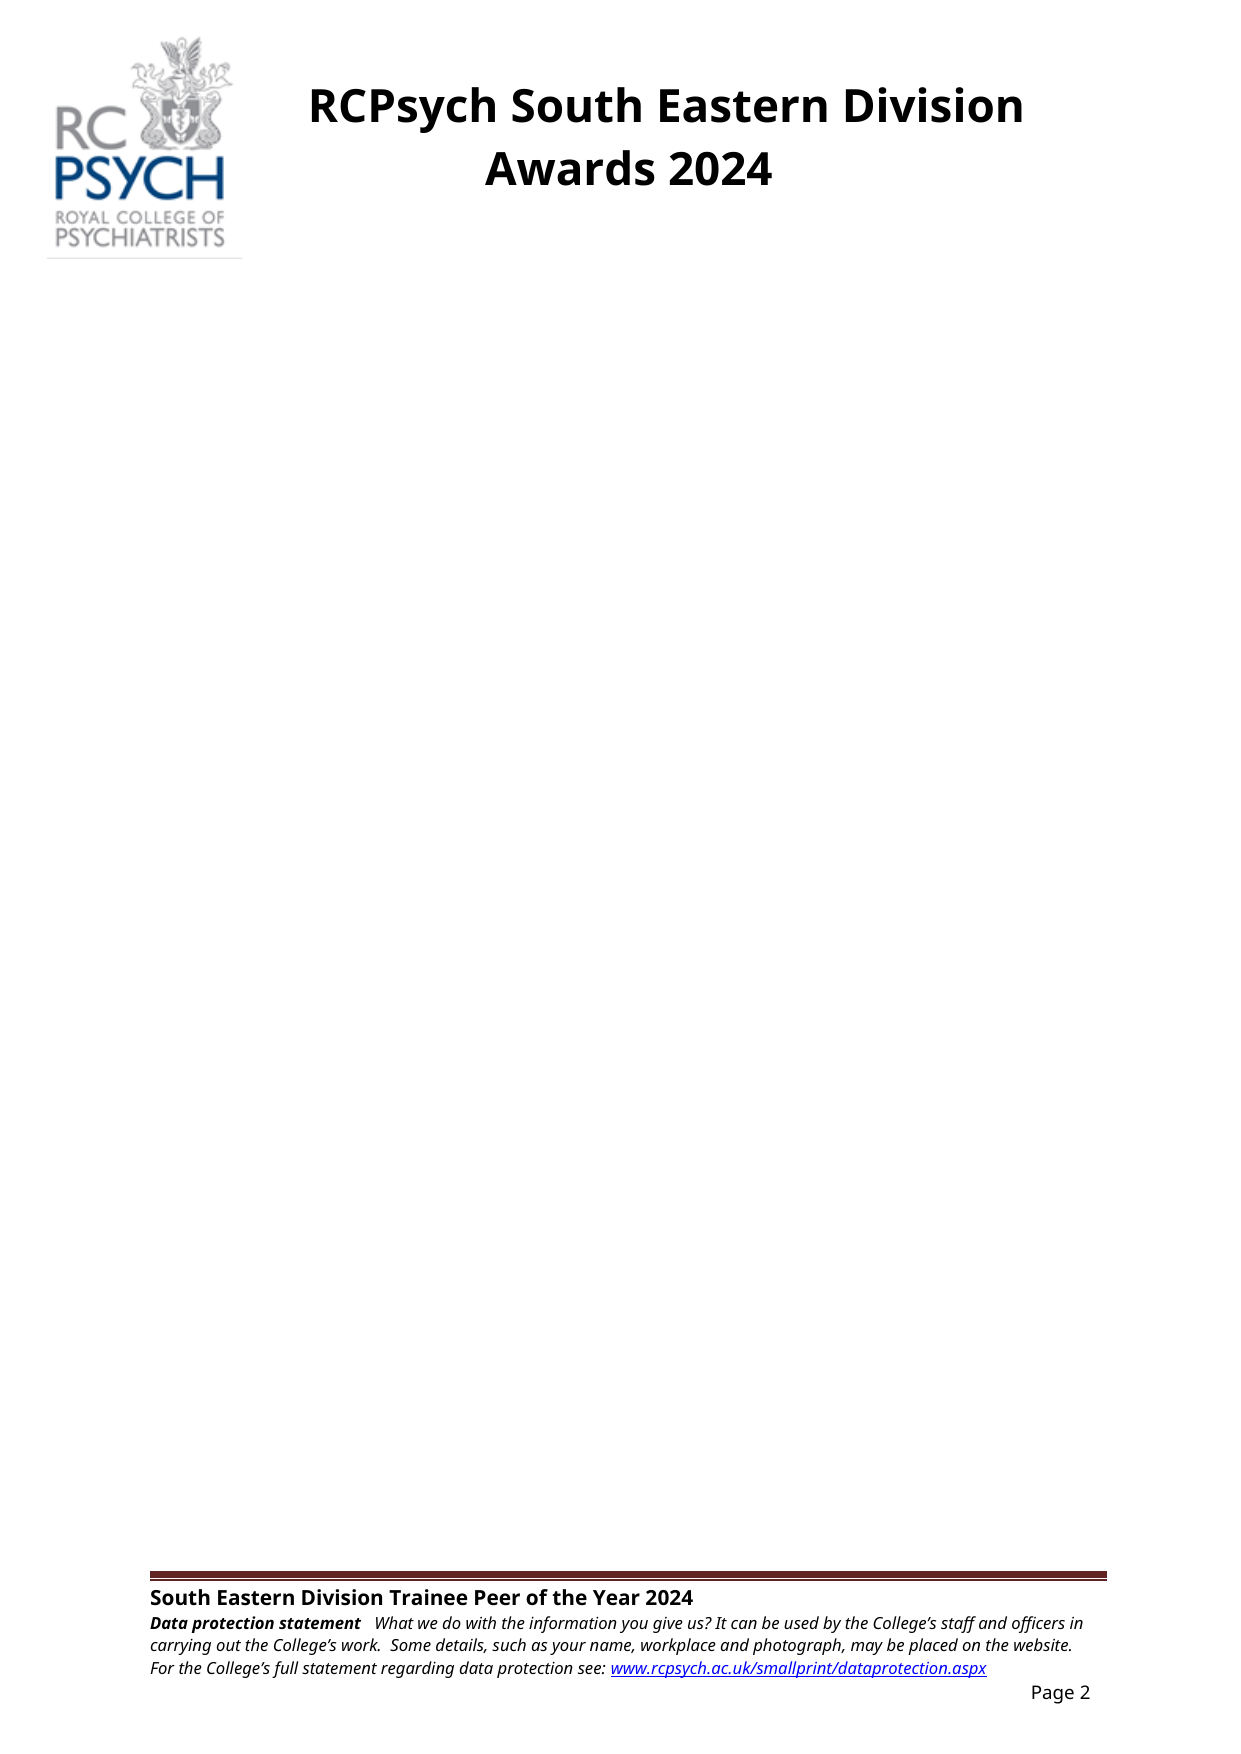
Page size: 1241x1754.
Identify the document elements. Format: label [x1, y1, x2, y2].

picture [45, 26, 243, 257]
